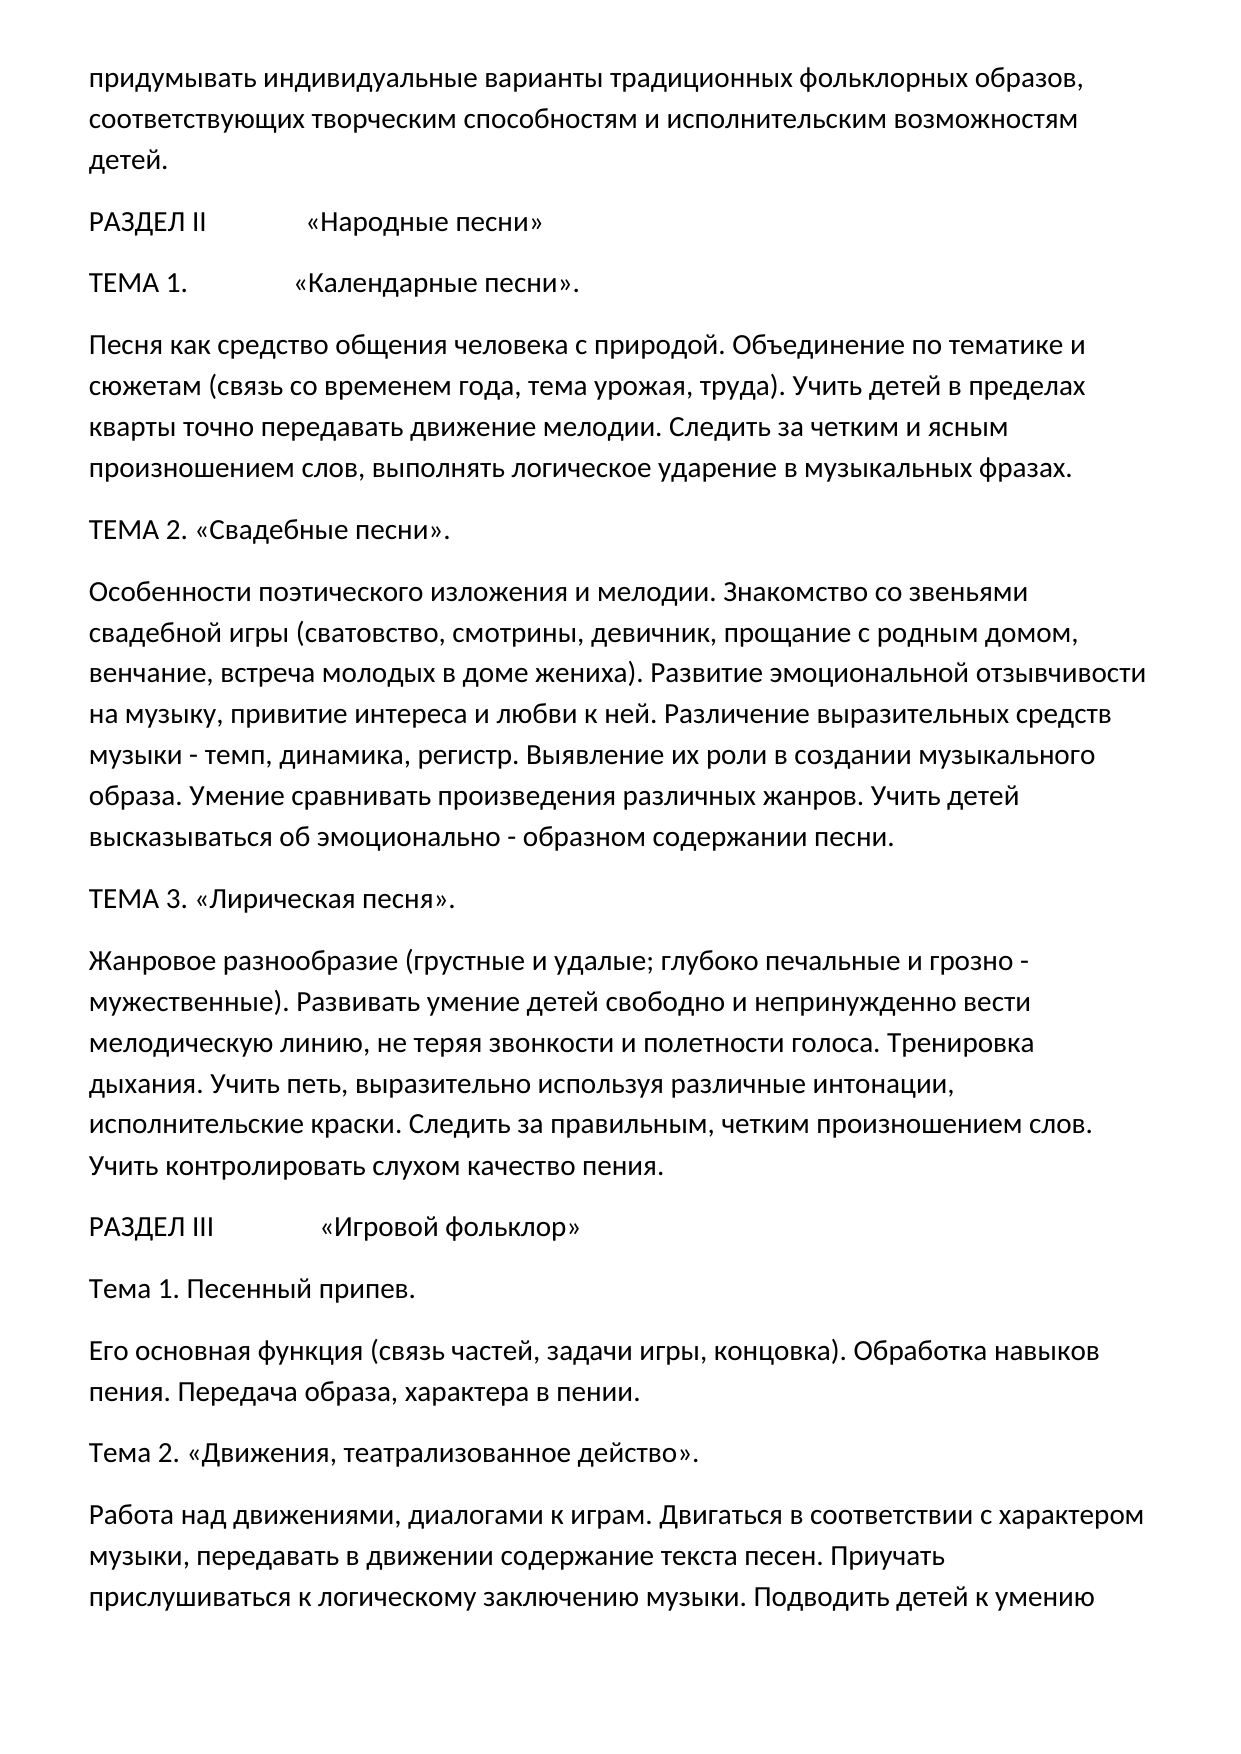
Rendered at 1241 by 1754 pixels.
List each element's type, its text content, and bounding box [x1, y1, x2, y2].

text ТЕМА 3. «Лирическая песня». [89, 880, 1152, 916]
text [89, 59, 1152, 177]
text Песня как средство общения человека с природой. Объединение по тематике и сюжетам (связь со временем года, тема урожая, труда). Учить детей в пределах кварты точно передавать движение мелодии. Следить за четким и ясным произношением слов, выполнять логическое ударение в музыкальных фразах. [89, 326, 1152, 485]
text Тема 2. «Движения, театрализованное действо». [89, 1434, 1152, 1470]
text Его основная функция (связь частей, задачи игры, концовка). Обработка навыков пения. Передача образа, характера в пении. [89, 1332, 1152, 1408]
text ТЕМА 1. «Календарные песни». [89, 264, 1152, 300]
text ТЕМА 2. «Свадебные песни». [89, 511, 1152, 547]
text Жанровое разнообразие (грустные и удалые; глубоко печальные и грозно -мужественные). Развивать умение детей свободно и непринужденно вести мелодическую линию, не теряя звонкости и полетности голоса. Тренировка дыхания. Учить петь, выразительно используя различные интонации, исполнительские краски. Следить за правильным, четким произношением слов. Учить контролировать слухом качество пения. [89, 942, 1152, 1182]
text РАЗДЕЛ II «Народные песни» [89, 203, 1152, 238]
text Особенности поэтического изложения и мелодии. Знакомство со звеньями свадебной игры (сватовство, смотрины, девичник, прощание с родным домом, венчание, встреча молодых в доме жениха). Развитие эмоциональной отзывчивости на музыку, привитие интереса и любви к ней. Различение выразительных средств музыки - темп, динамика, регистр. Выявление их роли в создании музыкального образа. Умение сравнивать произведения различных жанров. Учить детей высказываться об эмоционально - образном содержании песни. [89, 573, 1152, 854]
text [89, 1496, 1152, 1614]
text РАЗДЕЛ III «Игровой фольклор» [89, 1208, 1152, 1244]
text Тема 1. Песенный припев. [89, 1270, 1152, 1306]
